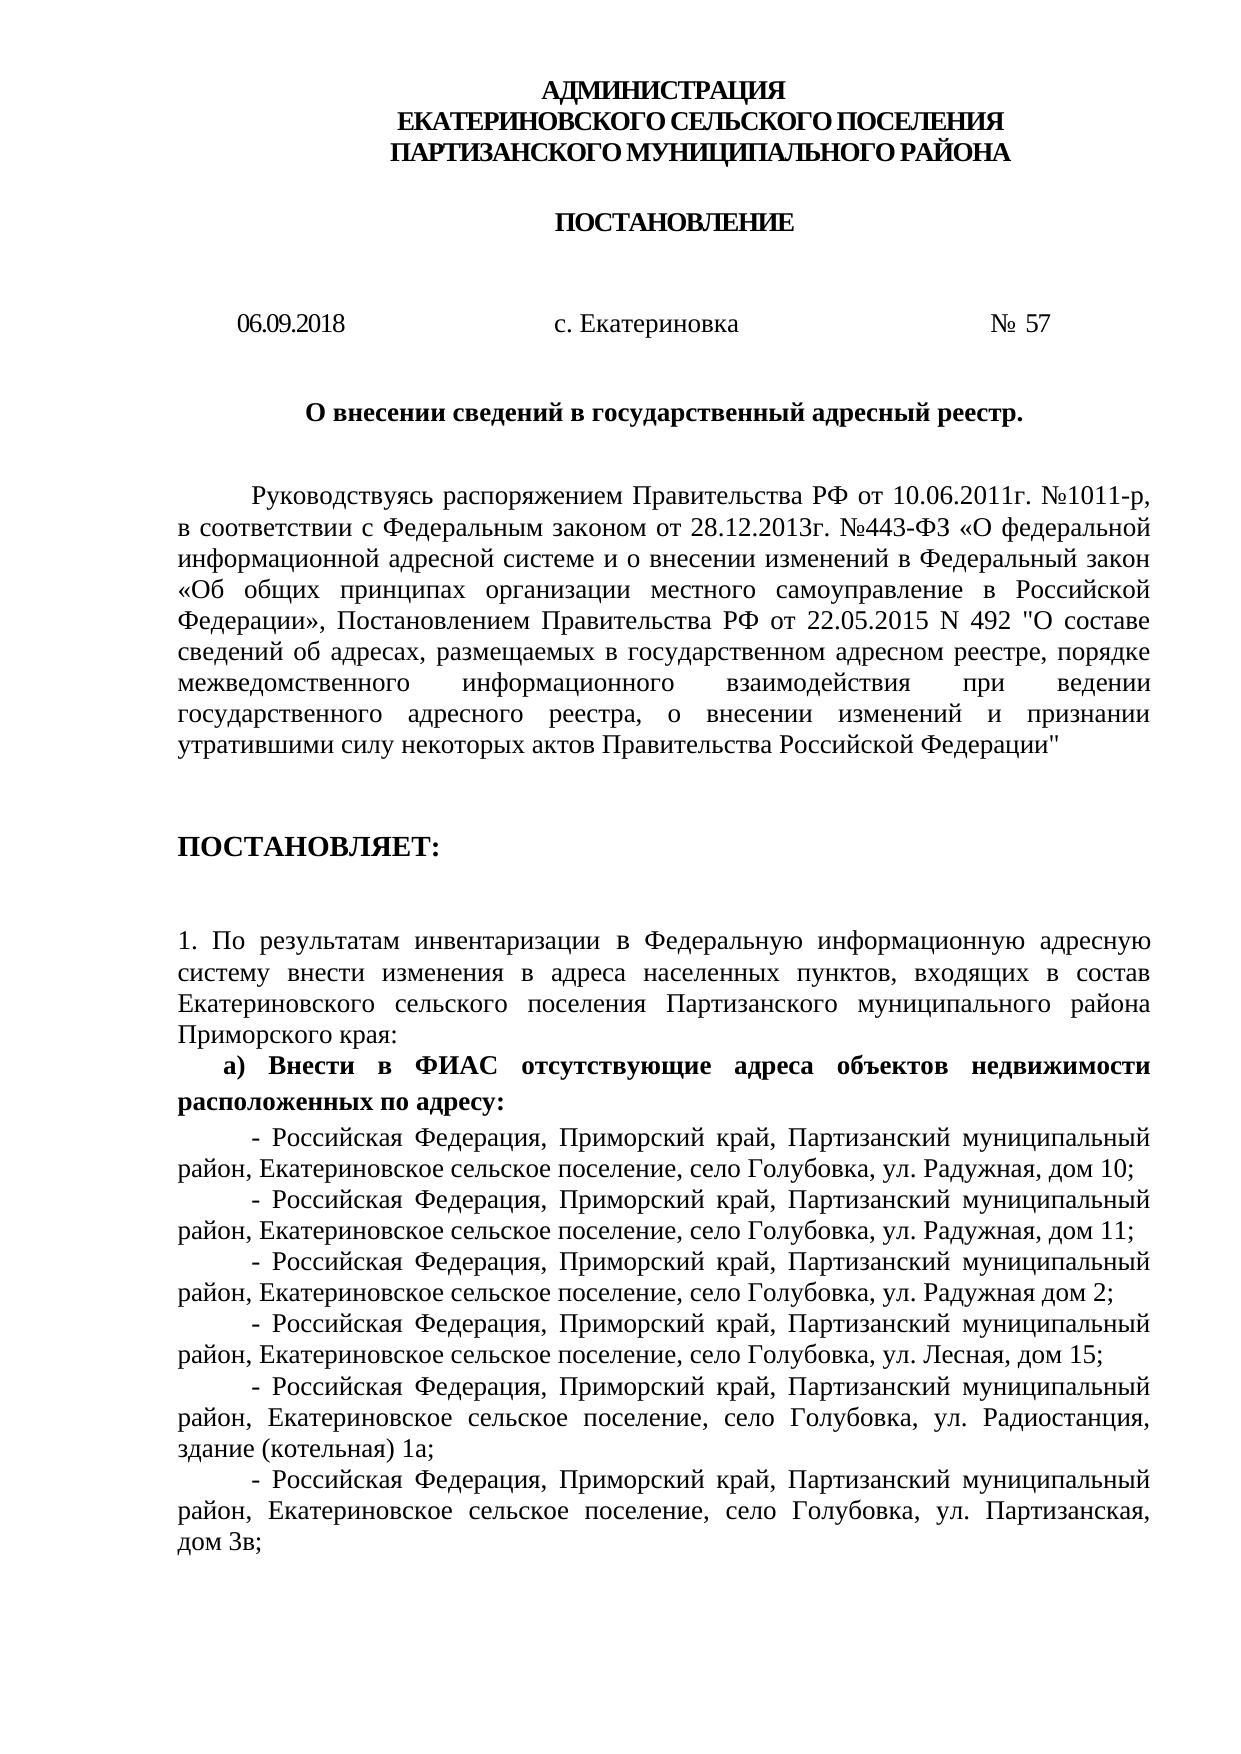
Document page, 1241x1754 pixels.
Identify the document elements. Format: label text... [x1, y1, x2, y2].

text - Российская Федерация, Приморский край, Партизанский муниципальный район, Екатериновское сельское поселение, село Голубовка, ул. Партизанская, дом 3в; [177, 1463, 1152, 1557]
text ПАРТИЗАНСКОГО МУНИЦИПАЛЬНОГО РАЙОНА [251, 136, 1152, 167]
text АДМИНИСТРАЦИЯ [177, 74, 1152, 105]
text - Российская Федерация, Приморский край, Партизанский муниципальный район, Екатериновское сельское поселение, село Голубовка, ул. Радужная, дом 10; [177, 1121, 1152, 1183]
list 06.09.2018 с. Екатериновка № 57 [237, 296, 1152, 342]
text - Российская Федерация, Приморский край, Партизанский муниципальный район, Екатериновское сельское поселение, село Голубовка, ул. Лесная, дом 15; [177, 1307, 1152, 1370]
text Руководствуясь распоряжением Правительства РФ от 10.06.2011г. №1011-р, в соответствии с Федеральным законом от 28.12.2013г. №443-ФЗ «О федеральной информационной адресной системе и о внесении изменений в Федеральный закон «Об общих принципах организации местного самоуправление в Российской Федерации», Постановлением Правительства РФ от 22.05.2015 N 492 "О составе сведений об адресах, размещаемых в государственном адресном реестре, порядке межведомственного информационного взаимодействия при ведении государственного адресного реестра, о внесении изменений и признании утратившими силу некоторых актов Правительства Российской Федерации" [177, 479, 1152, 760]
text 1. По результатам инвентаризации в Федеральную информационную адресную систему внести изменения в адреса населенных пунктов, входящих в состав Екатериновского сельского поселения Партизанского муниципального района Приморского края: [177, 922, 1152, 1049]
text О внесении сведений в государственный адресный реестр. [177, 396, 1152, 427]
text - Российская Федерация, Приморский край, Партизанский муниципальный район, Екатериновское сельское поселение, село Голубовка, ул. Радиостанция, здание (котельная) 1а; [177, 1370, 1152, 1463]
text - Российская Федерация, Приморский край, Партизанский муниципальный район, Екатериновское сельское поселение, село Голубовка, ул. Радужная дом 2; [177, 1245, 1152, 1307]
text а) Внести в ФИАС отсутствующие адреса объектов недвижимости расположенных по адресу: [177, 1049, 1152, 1116]
text - Российская Федерация, Приморский край, Партизанский муниципальный район, Екатериновское сельское поселение, село Голубовка, ул. Радужная, дом 11; [177, 1183, 1152, 1245]
text ПОСТАНОВЛЕНИЕ [162, 206, 1152, 237]
text ЕКАТЕРИНОВСКОГО СЕЛЬСКОГО ПОСЕЛЕНИЯ [251, 105, 1152, 136]
text ПОСТАНОВЛЯЕТ: [177, 829, 1152, 863]
